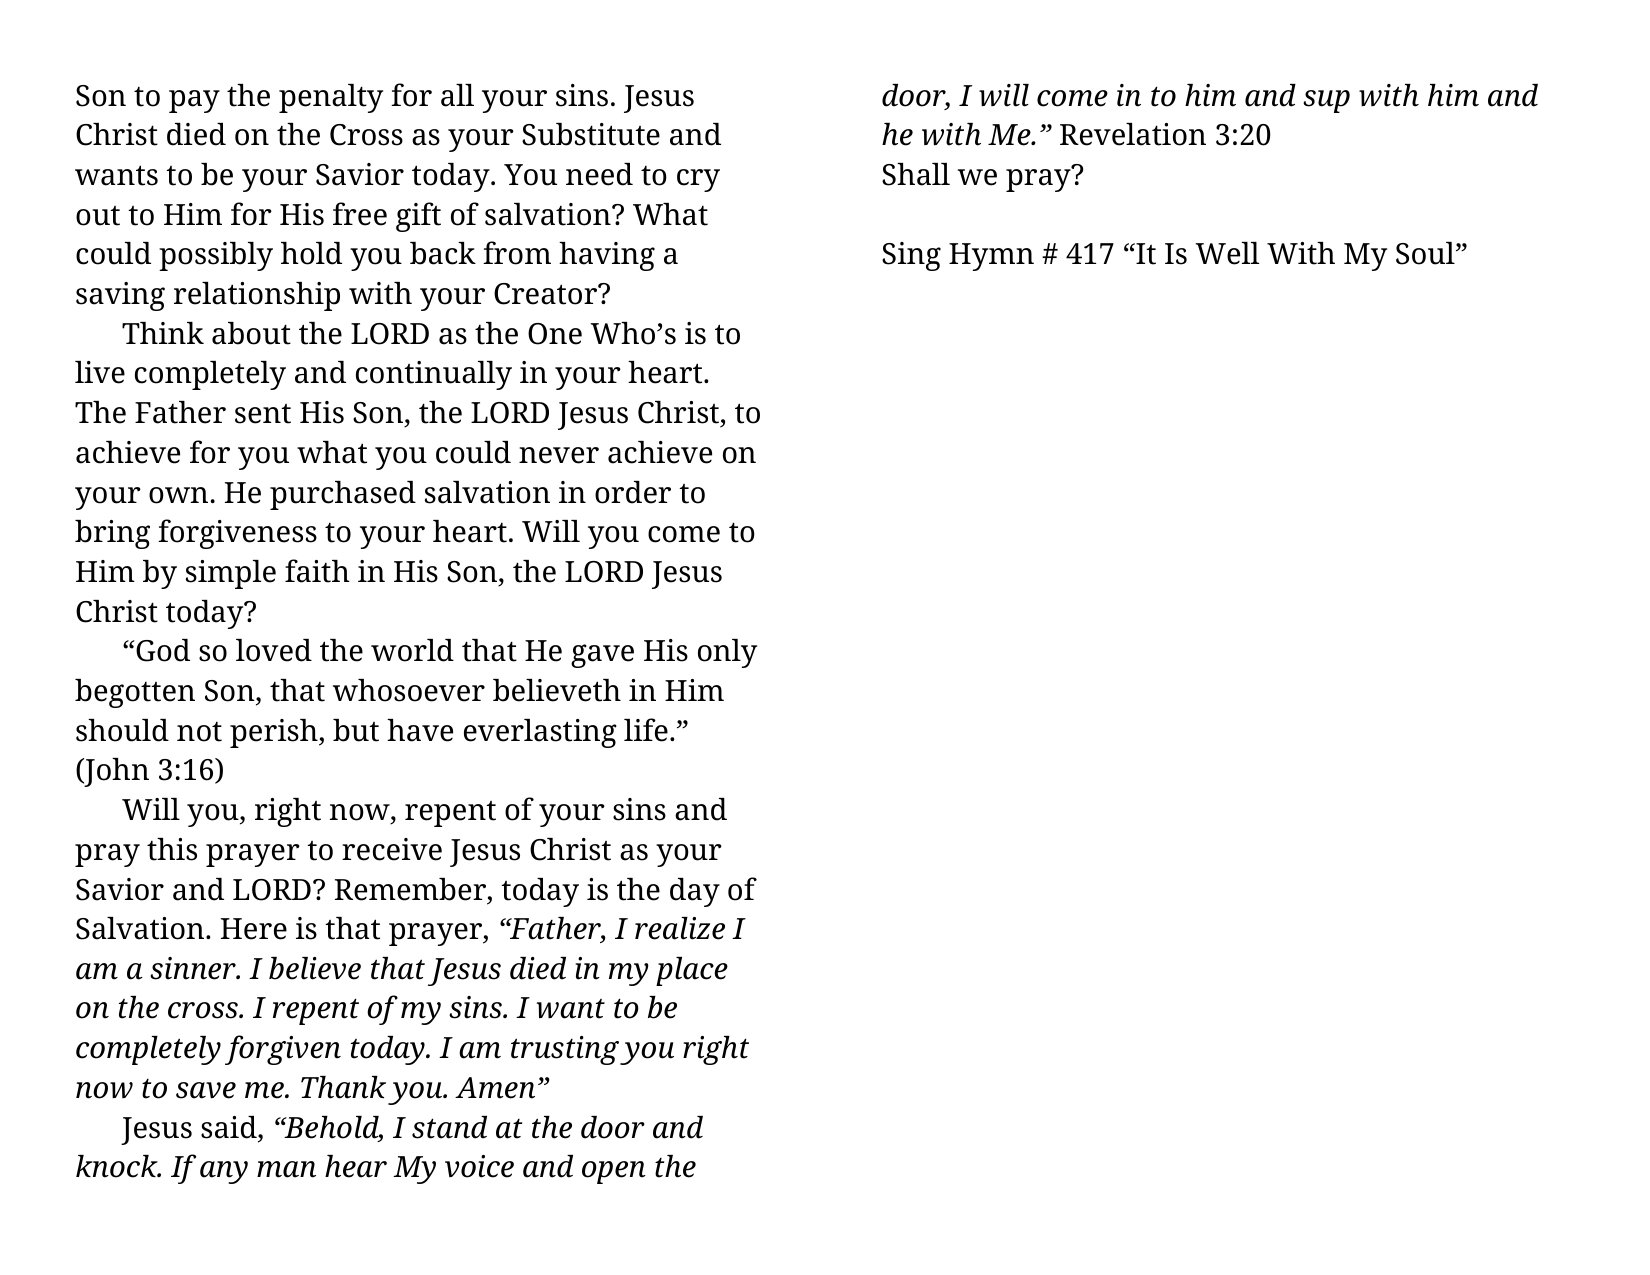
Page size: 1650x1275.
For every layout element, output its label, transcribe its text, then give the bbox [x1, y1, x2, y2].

text Jesus said, “Behold, I stand at the door and knock. If any man hear My voice and open the door, I will come in to him and sup with him and he with Me.” Revelation 3:20 [75, 1107, 769, 1186]
text Will you, right now, repent of your sins and pray this prayer to receive Jesus Christ as your Savior and LORD? Remember, today is the day of Salvation. Here is that prayer, “Father, I realize I am a sinner. I believe that Jesus died in my place on the cross. I repent of my sins. I want to be completely forgiven today. I am trusting you right now to save me. Thank you. Amen” [75, 789, 769, 1107]
text “God so loved the world that He gave His only begotten Son, that whosoever believeth in Him should not perish, but have everlasting life.” (John 3:16) [75, 631, 769, 789]
text Sing Hymn # 417 “It Is Well With My Soul” [881, 234, 1575, 273]
text Shall we pray? [881, 154, 1575, 194]
text Think about the LORD as the One Who’s is to live completely and continually in your heart. The Father sent His Son, the LORD Jesus Christ, to achieve for you what you could never achieve on your own. He purchased salvation in order to bring forgiveness to your heart. Will you come to Him by simple faith in His Son, the LORD Jesus Christ today? [75, 313, 769, 631]
text Jesus said, “Behold, I stand at the door and knock. If any man hear My voice and open the door, I will come in to him and sup with him and he with Me.” Revelation 3:20 [881, 75, 1575, 154]
